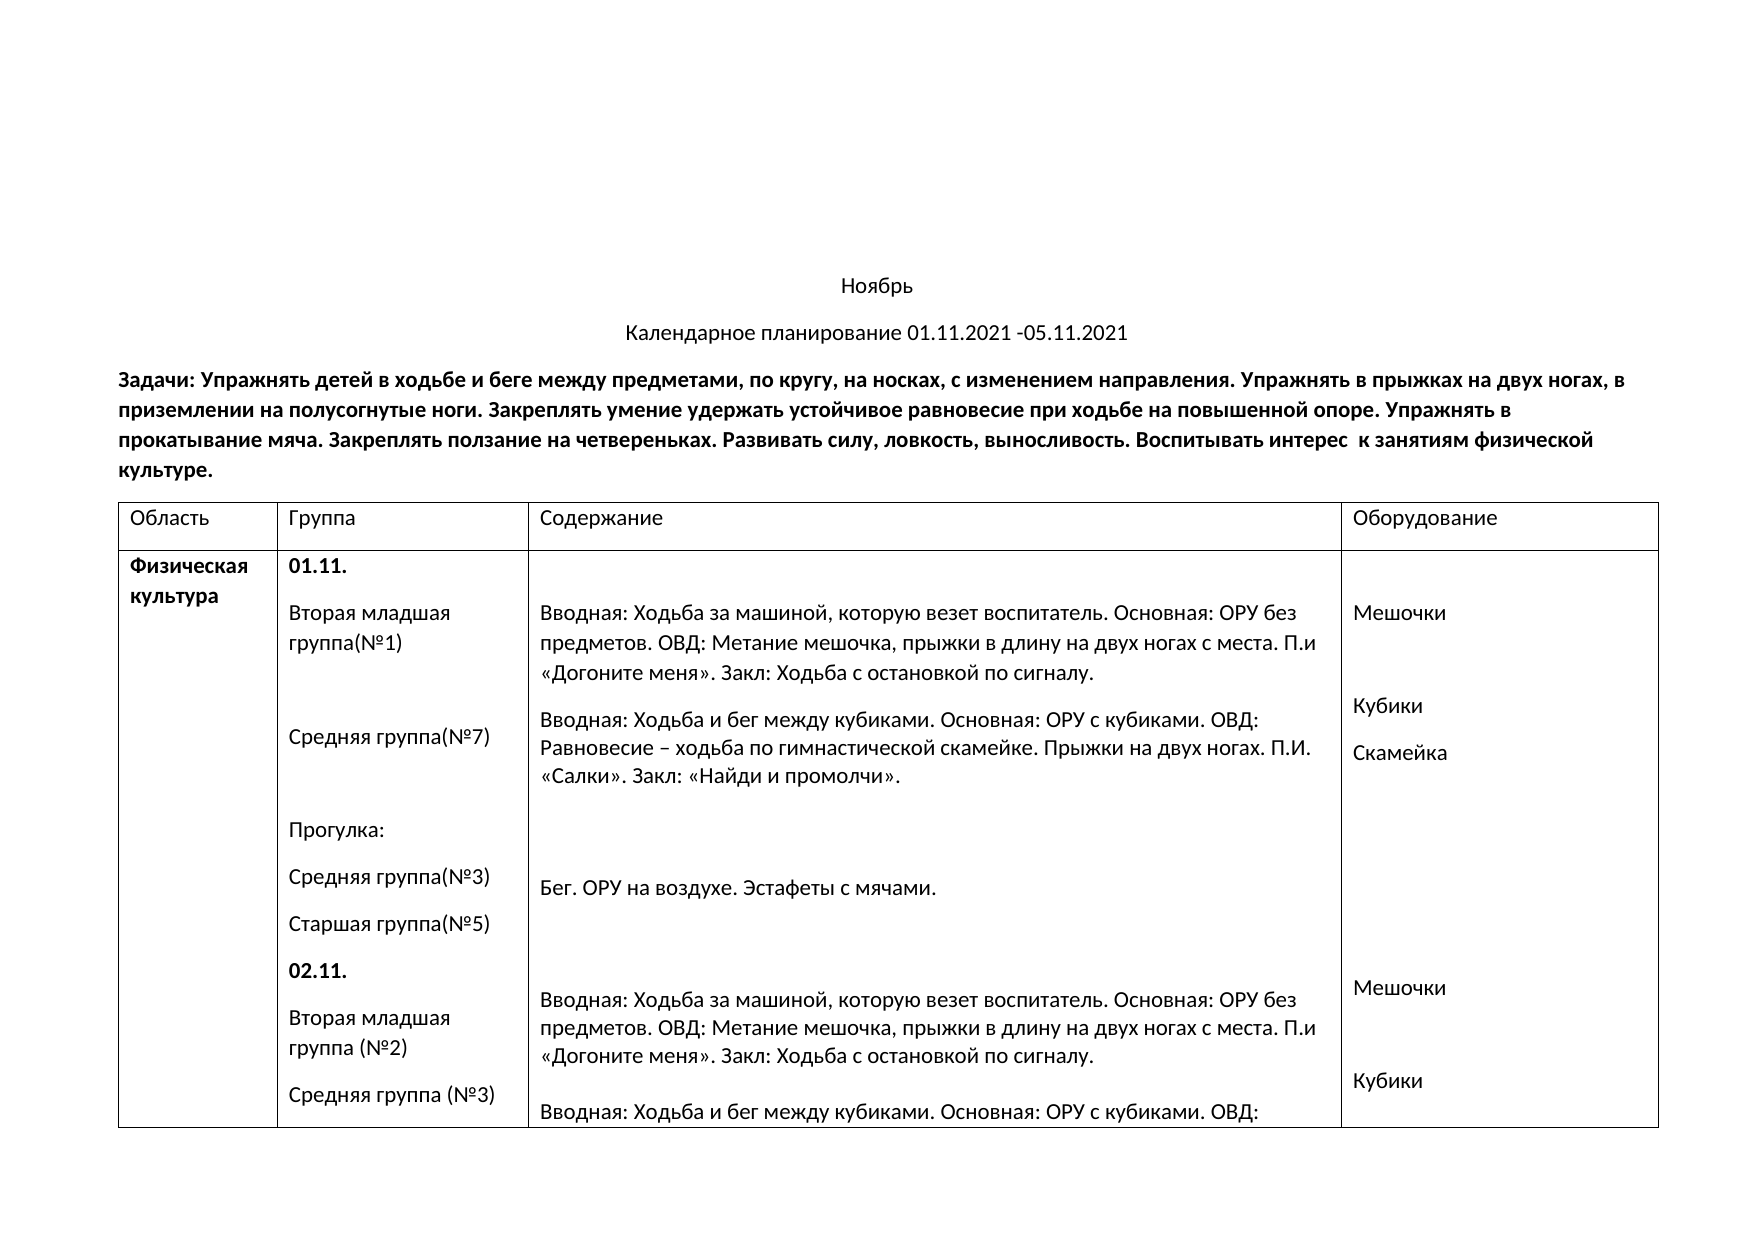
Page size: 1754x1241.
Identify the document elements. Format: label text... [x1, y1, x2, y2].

table_header Группа [278, 503, 528, 550]
table_header Область [119, 503, 277, 550]
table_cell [1342, 551, 1658, 1127]
table_header Оборудование [1342, 503, 1658, 550]
text Задачи: Упражнять детей в ходьбе и беге между предметами, по кругу, на носках, с изменением направления. Упражнять в прыжках на двух ногах, в приземлении на полусогнутые ноги. Закреплять умение удержать устойчивое равновесие при ходьбе на повышенной опоре. Упражнять в прокатывание мяча. Закреплять ползание на четвереньках. Развивать силу, ловкость, выносливость. Воспитывать интерес к занятиям физической культуре. [118, 365, 1636, 483]
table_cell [529, 551, 1341, 1127]
text Ноябрь [118, 271, 1636, 299]
table_header Содержание [529, 503, 1341, 550]
text Календарное планирование 01.11.2021 -05.11.2021 [118, 318, 1636, 346]
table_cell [278, 551, 528, 1127]
table_cell Физическая культура [119, 551, 277, 1127]
